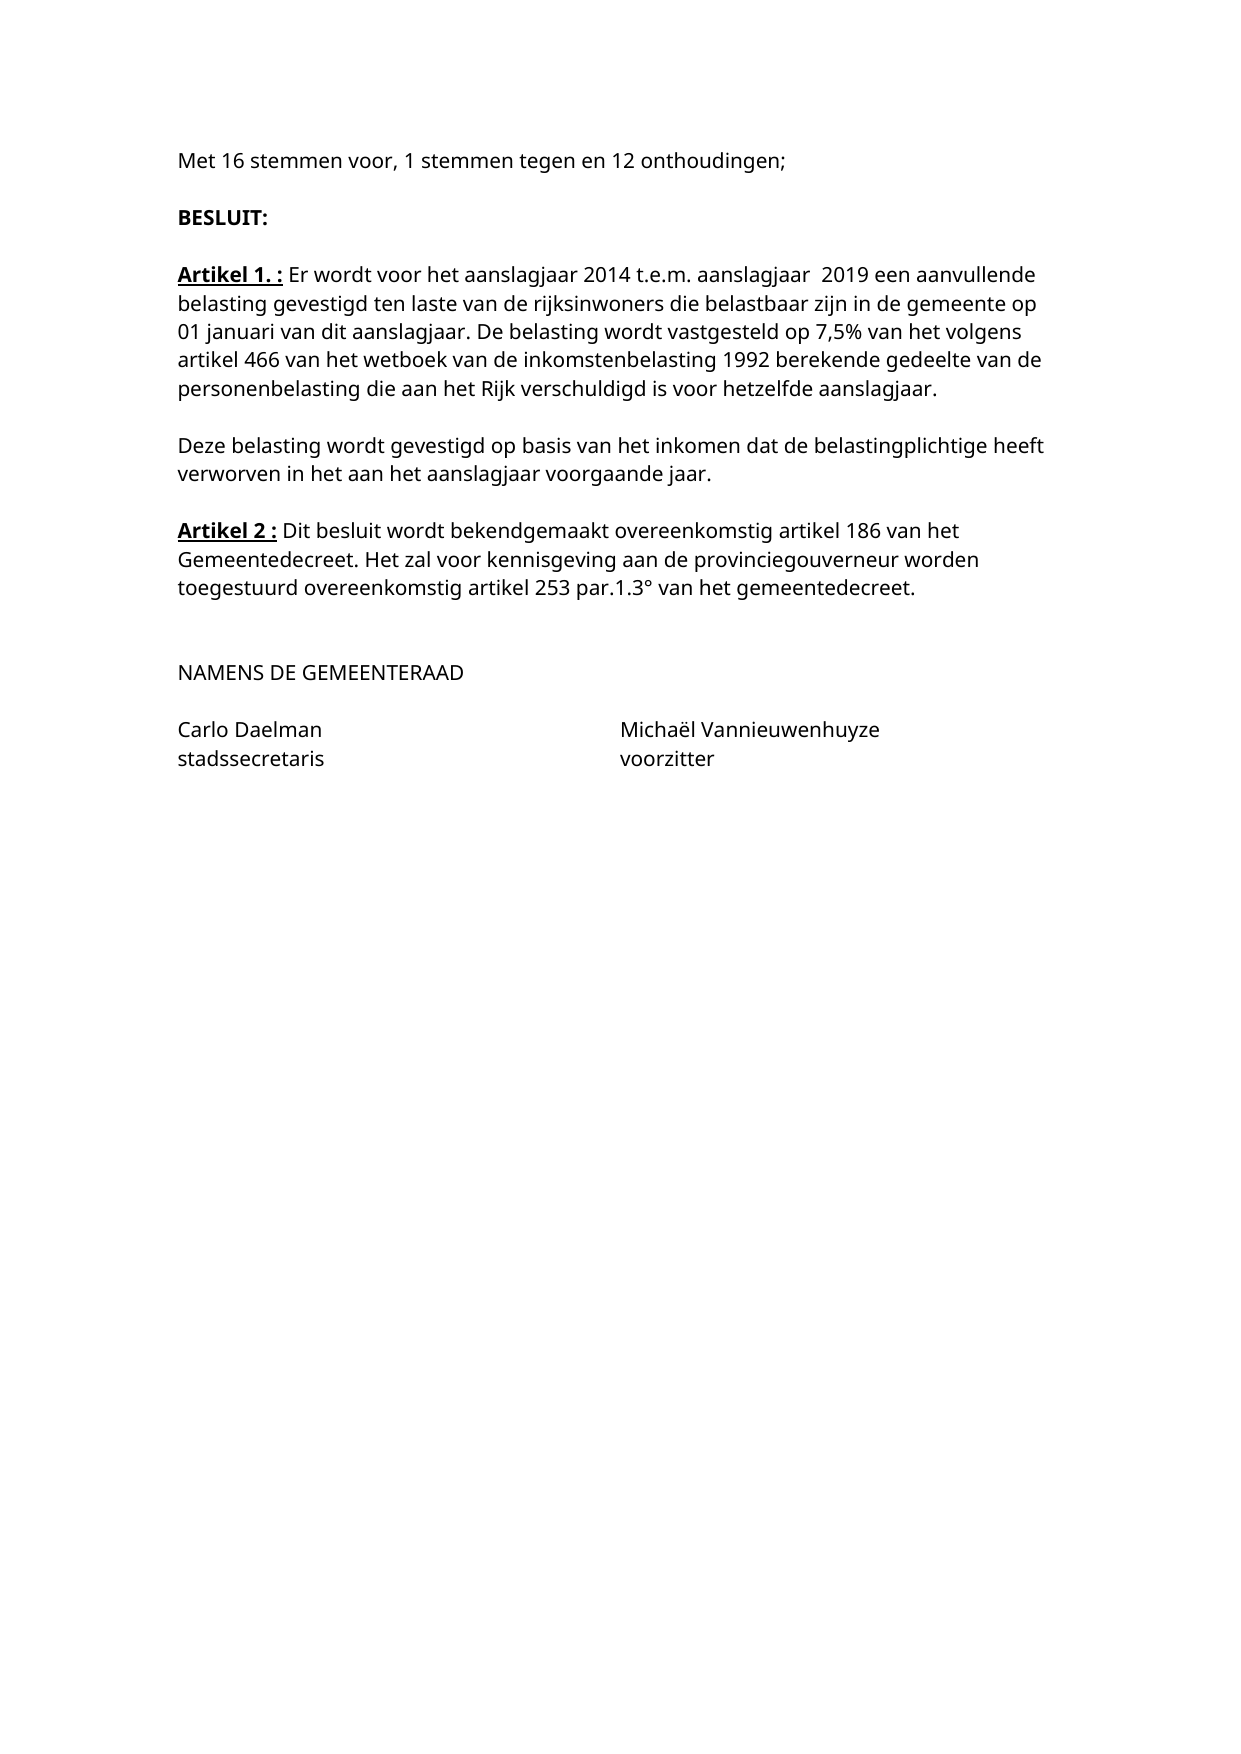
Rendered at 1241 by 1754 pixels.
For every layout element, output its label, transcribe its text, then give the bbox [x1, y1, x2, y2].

text Artikel 2 : Dit besluit wordt bekendgemaakt overeenkomstig artikel 186 van het Gemeentedecreet. Het zal voor kennisgeving aan de provinciegouverneur worden toegestuurd overeenkomstig artikel 253 par.1.3° van het gemeentedecreet. [177, 516, 1063, 602]
text BESLUIT: [177, 203, 1063, 232]
text Artikel 1. : Er wordt voor het aanslagjaar 2014 t.e.m. aanslagjaar 2019 een aanvullende belasting gevestigd ten laste van de rijksinwoners die belastbaar zijn in de gemeente op 01 januari van dit aanslagjaar. De belasting wordt vastgesteld op 7,5% van het volgens artikel 466 van het wetboek van de inkomstenbelasting 1992 berekende gedeelte van de personenbelasting die aan het Rijk verschuldigd is voor hetzelfde aanslagjaar. [177, 260, 1063, 402]
text stadssecretaris voorzitter [177, 744, 1063, 772]
text Carlo Daelman Michaël Vannieuwenhuyze [177, 715, 1063, 744]
text Deze belasting wordt gevestigd op basis van het inkomen dat de belastingplichtige heeft verworven in het aan het aanslagjaar voorgaande jaar. [177, 431, 1063, 488]
text Met 16 stemmen voor, 1 stemmen tegen en 12 onthoudingen; [177, 147, 1063, 175]
text NAMENS DE GEMEENTERAAD [177, 658, 1063, 687]
